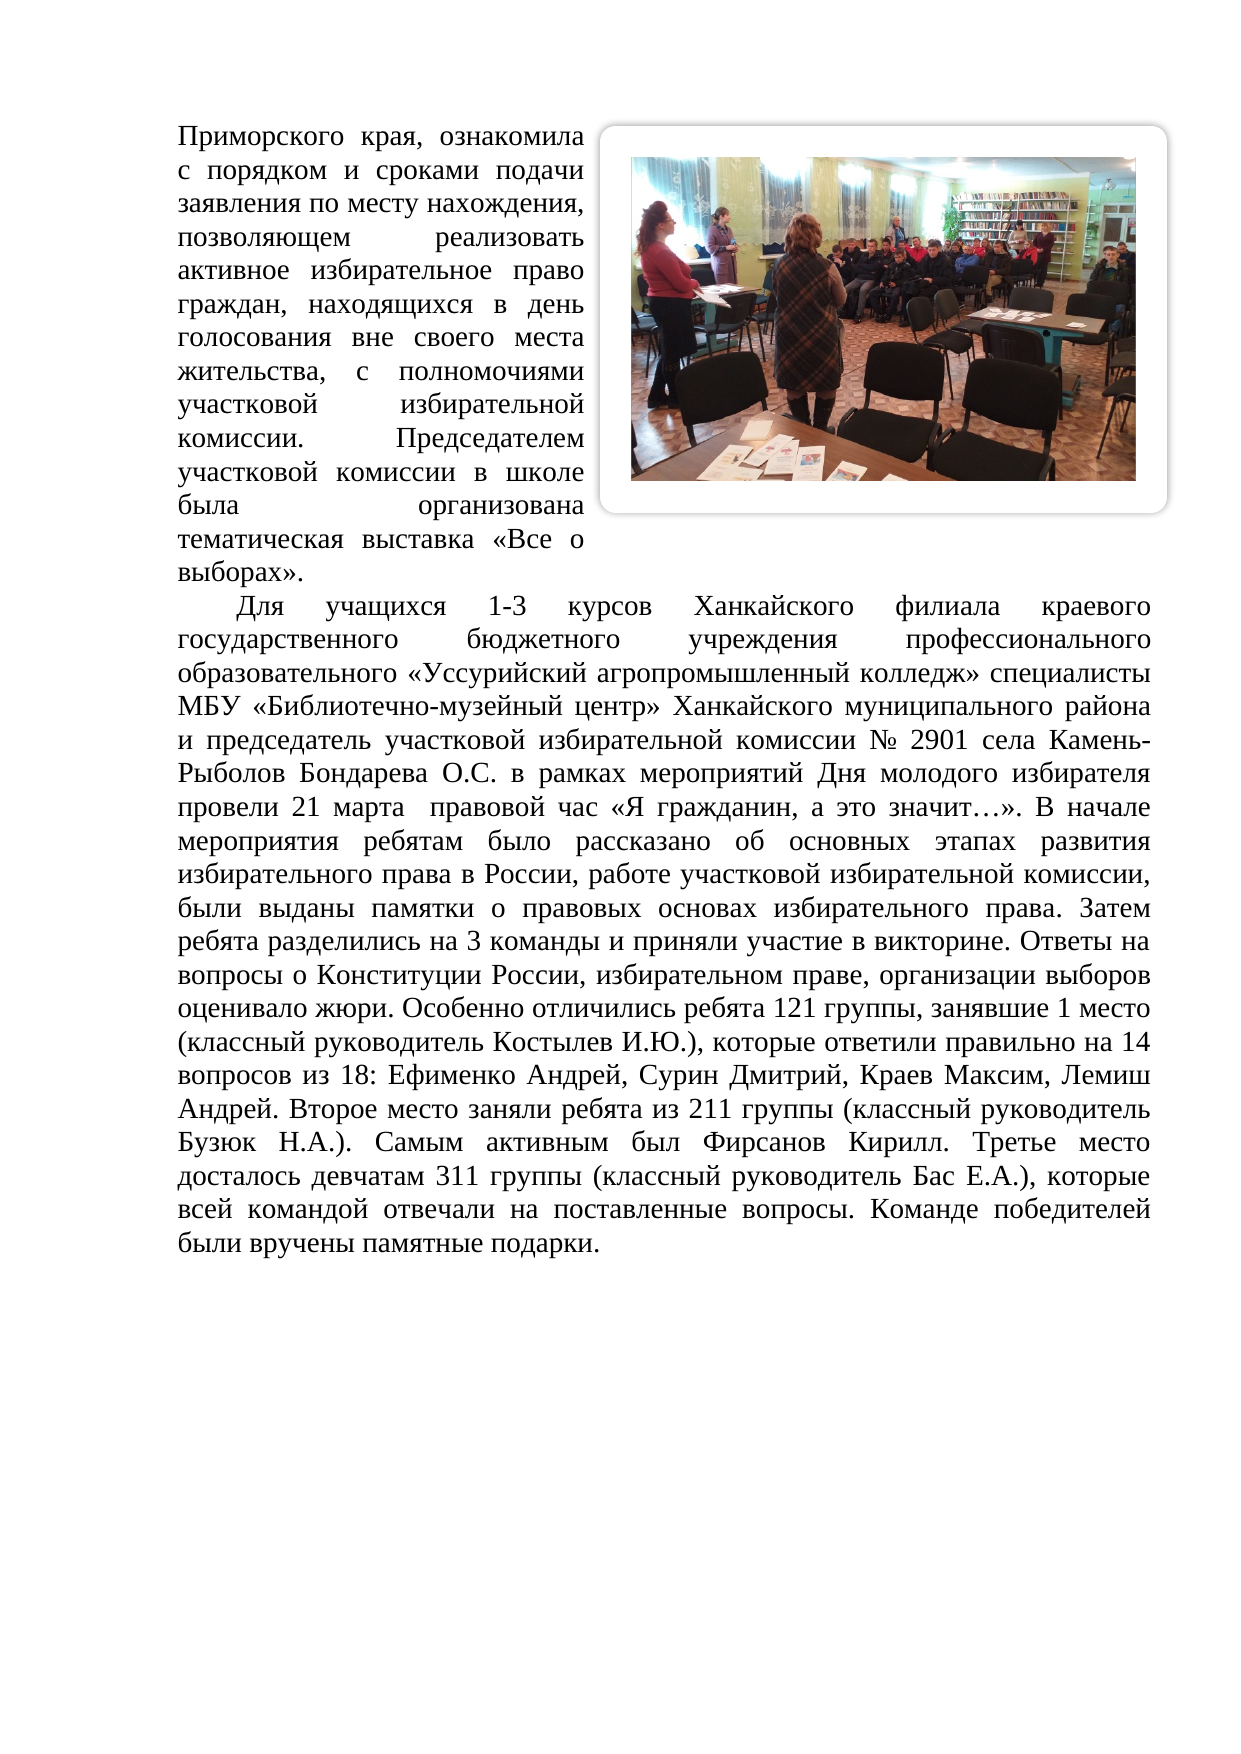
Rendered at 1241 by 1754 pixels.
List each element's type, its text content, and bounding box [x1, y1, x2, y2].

picture [631, 157, 1136, 481]
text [177, 118, 1152, 588]
text Для учащихся 1-3 курсов Ханкайского филиала краевого государственного бюджетного учреждения профессионального образовательного «Уссурийский агропромышленный колледж» специалисты МБУ «Библиотечно-музейный центр» Ханкайского муниципального района и председатель участковой избирательной комиссии № 2901 села Камень-Рыболов Бондарева О.С. в рамках мероприятий Дня молодого избирателя провели 21 марта правовой час «Я гражданин, а это значит…». В начале мероприятия ребятам было рассказано об основных этапах развития избирательного права в России, работе участковой избирательной комиссии, были выданы памятки о правовых основах избирательного права. Затем ребята разделились на 3 команды и приняли участие в викторине. Ответы на вопросы о Конституции России, избирательном праве, организации выборов оценивало жюри. Особенно отличились ребята 121 группы, занявшие 1 место (классный руководитель Костылев И.Ю.), которые ответили правильно на 14 вопросов из 18: Ефименко Андрей, Сурин Дмитрий, Краев Максим, Лемиш Андрей. Второе место заняли ребята из 211 группы (классный руководитель Бузюк Н.А.). Самым активным был Фирсанов Кирилл. Третье место досталось девчатам 311 группы (классный руководитель Бас Е.А.), которые всей командой отвечали на поставленные вопросы. Команде победителей были вручены памятные подарки. [177, 588, 1152, 1259]
